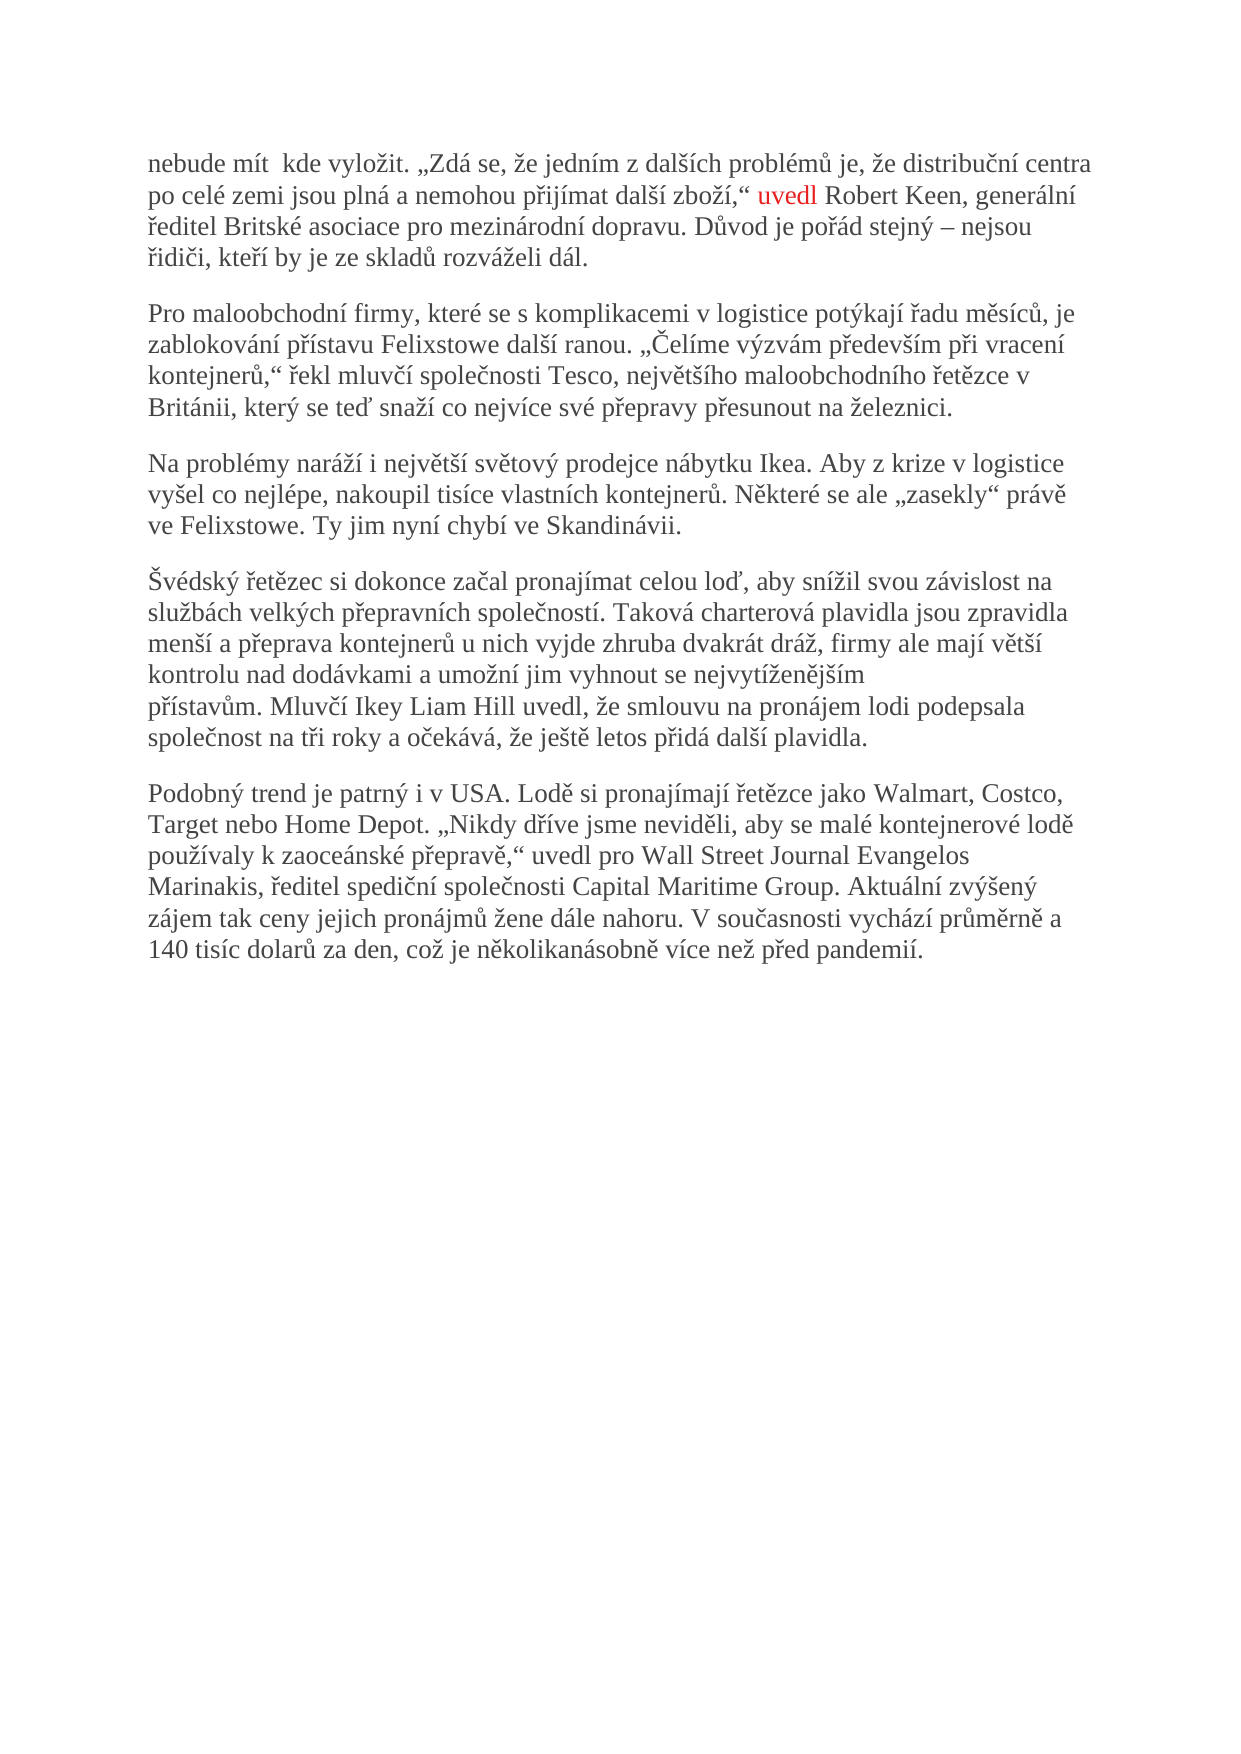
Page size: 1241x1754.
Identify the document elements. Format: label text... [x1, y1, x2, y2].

text Podobný trend je patrný i v USA. Lodě si pronajímají řetězce jako Walmart, Costco, Target nebo Home Depot. „Nikdy dříve jsme neviděli, aby se malé kontejnerové lodě používaly k zaoceánské přepravě,“ uvedl pro Wall Street Journal Evangelos Marinakis, ředitel spediční společnosti Capital Maritime Group. Aktuální zvýšený zájem tak ceny jejich pronájmů žene dále nahoru. V současnosti vychází průměrně a 140 tisíc dolarů za den, což je několikanásobně více než před pandemií. [148, 777, 1093, 964]
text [148, 148, 1093, 272]
text Švédský řetězec si dokonce začal pronajímat celou loď, aby snížil svou závislost na službách velkých přepravních společností. Taková charterová plavidla jsou zpravidla menší a přeprava kontejnerů u nich vyjde zhruba dvakrát dráž, firmy ale mají větší kontrolu nad dodávkami a umožní jim vyhnout se nejvytíženějším přístavům. Mluvčí Ikey Liam Hill uvedl, že smlouvu na pronájem lodi podepsala společnost na tři roky a očekává, že ještě letos přidá další plavidla. [148, 565, 1093, 752]
text Pro maloobchodní firmy, které se s komplikacemi v logistice potýkají řadu měsíců, je zablokování přístavu Felixstowe další ranou. „Čelíme výzvám především při vracení kontejnerů,“ řekl mluvčí společnosti Tesco, největšího maloobchodního řetězce v Británii, který se teď snaží co nejvíce své přepravy přesunout na železnici. [148, 297, 1093, 422]
text Na problémy naráží i největší světový prodejce nábytku Ikea. Aby z krize v logistice vyšel co nejlépe, nakoupil tisíce vlastních kontejnerů. Některé se ale „zasekly“ právě ve Felixstowe. Ty jim nyní chybí ve Skandinávii. [148, 447, 1093, 540]
